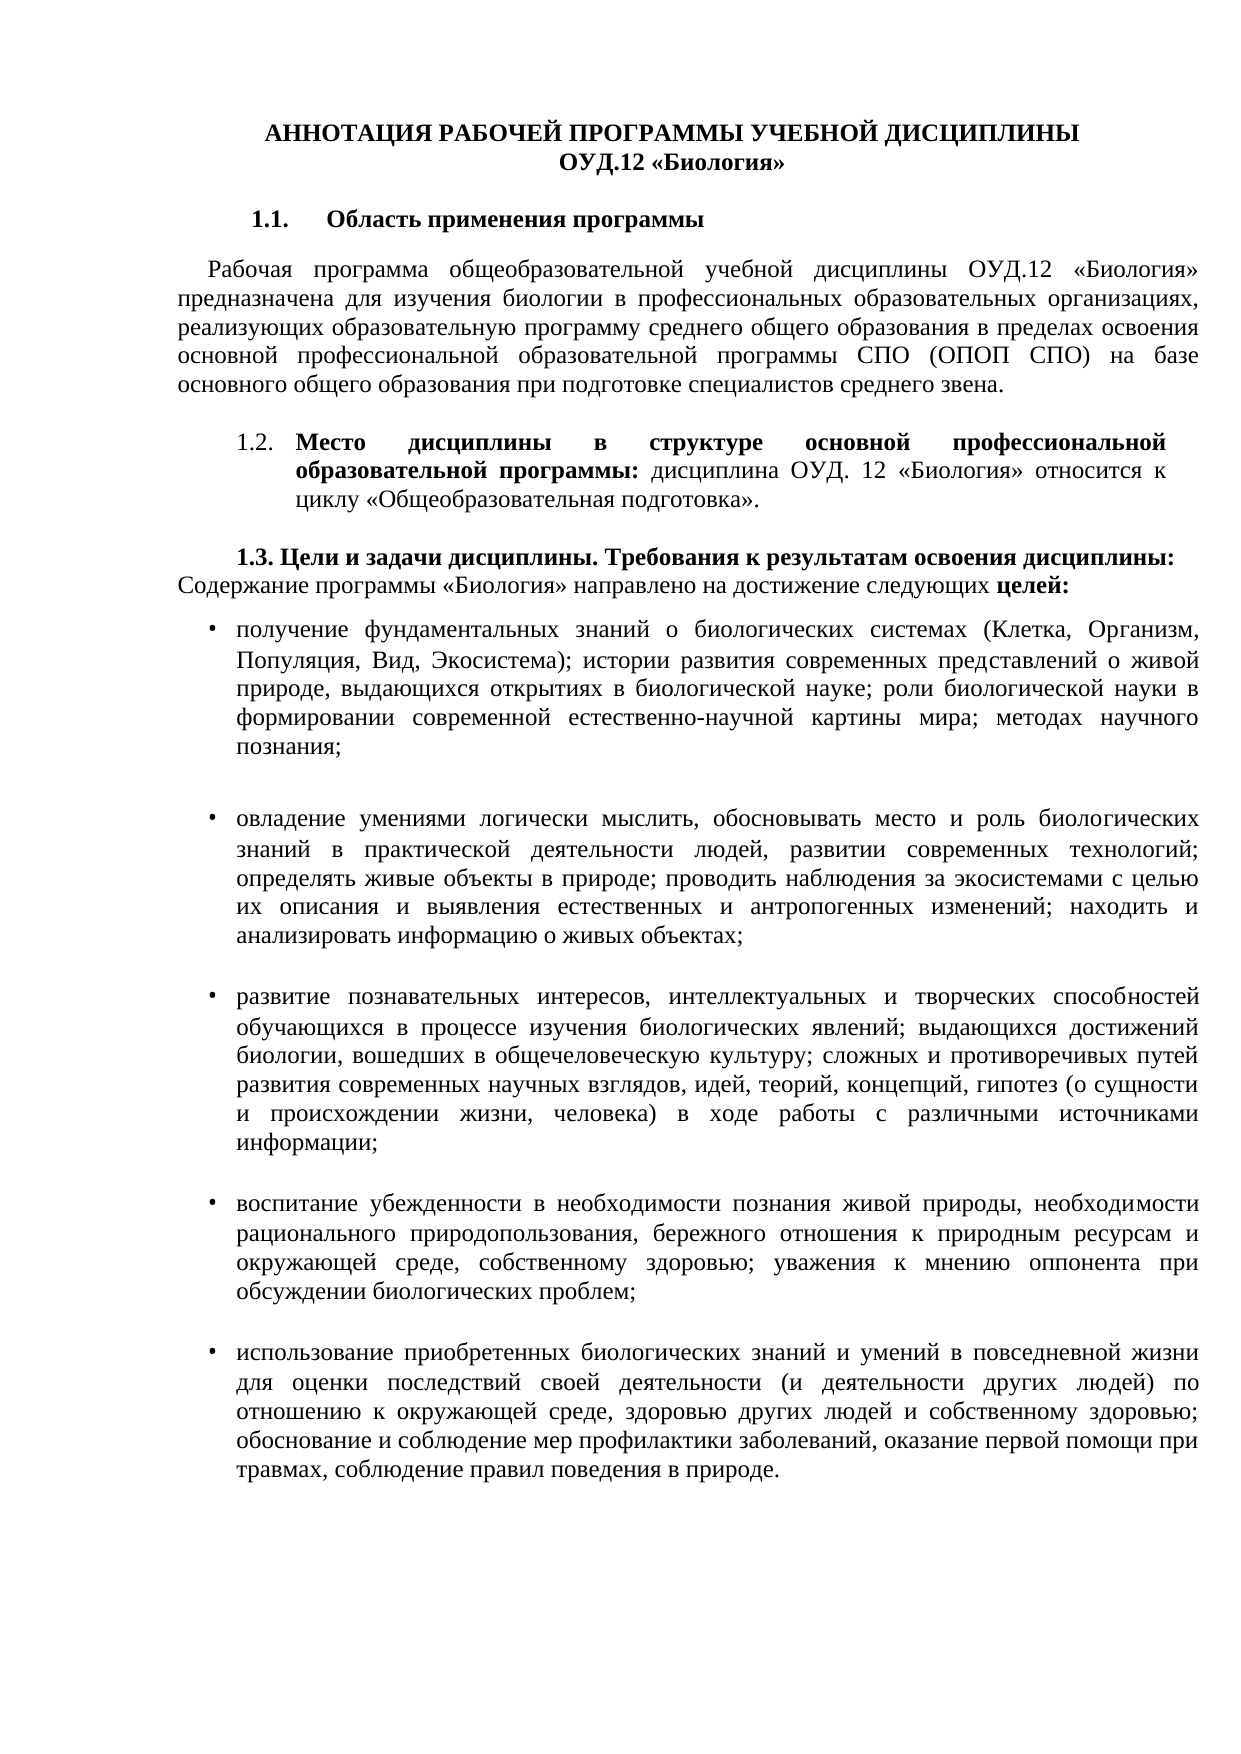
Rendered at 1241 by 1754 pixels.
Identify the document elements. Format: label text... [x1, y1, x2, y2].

list получение фундаментальных знаний о биологических системах (Клетка, Организм, Популяция, Вид, Экосистема); истории развития современных представлений о живой природе, выдающихся открытиях в биологической науке; роли биологической науки в формировании современной естественно-научной картины мира; методах научного познания; [208, 611, 1199, 760]
text Рабочая программа общеобразовательной учебной дисциплины ОУД.12 «Биология» предназначена для изучения биологии в профессиональных образовательных организациях, реализующих образовательную программу среднего общего образования в пределах освоения основной профессиональной образовательной программы СПО (ОПОП СПО) на базе основного общего образования при подготовке специалистов среднего звена. [177, 254, 1199, 398]
list овладение умениями логически мыслить, обосновывать место и роль биологических знаний в практической деятельности людей, развитии современных технологий; определять живые объекты в природе; проводить наблюдения за экосистемами с целью их описания и выявления естественных и антропогенных изменений; находить и анализировать информацию о живых объектах; [208, 800, 1199, 949]
list Область применения программы [251, 204, 1186, 233]
text 1.3. Цели и задачи дисциплины. Требования к результатам освоения дисциплины: [177, 542, 1186, 570]
list воспитание убежденности в необходимости познания живой природы, необходимости рационального природопользования, бережного отношения к природным ресурсам и окружающей среде, собственному здоровью; уважения к мнению оппонента при обсуждении биологических проблем; [208, 1184, 1199, 1304]
text Содержание программы «Биология» направлено на достижение следующих целей: [177, 570, 1167, 599]
list Место дисциплины в структуре основной профессиональной образовательной программы: дисциплина ОУД. 12 «Биология» относится к циклу «Общеобразовательная подготовка». [236, 427, 1167, 513]
list использование приобретенных биологических знаний и умений в повседневной жизни для оценки последствий своей деятельности (и деятельности других людей) по отношению к окружающей среде, здоровью других людей и собственному здоровью; обоснование и соблюдение мер профилактики заболеваний, оказание первой помощи при травмах, соблюдение правил поведения в природе. [208, 1333, 1199, 1482]
list развитие познавательных интересов, интеллектуальных и творческих способностей обучающихся в процессе изучения биологических явлений; выдающихся достижений биологии, вошедших в общечеловеческую культуру; сложных и противоречивых путей развития современных научных взглядов, идей, теорий, концепций, гипотез (о сущности и происхождении жизни, человека) в ходе работы с различными источниками информации; [208, 978, 1199, 1156]
text ОУД.12 «Биология» [177, 147, 1167, 176]
text АННОТАЦИЯ РАБОЧЕЙ ПРОГРАММЫ УЧЕБНОЙ ДИСЦИПЛИНЫ [177, 118, 1167, 147]
